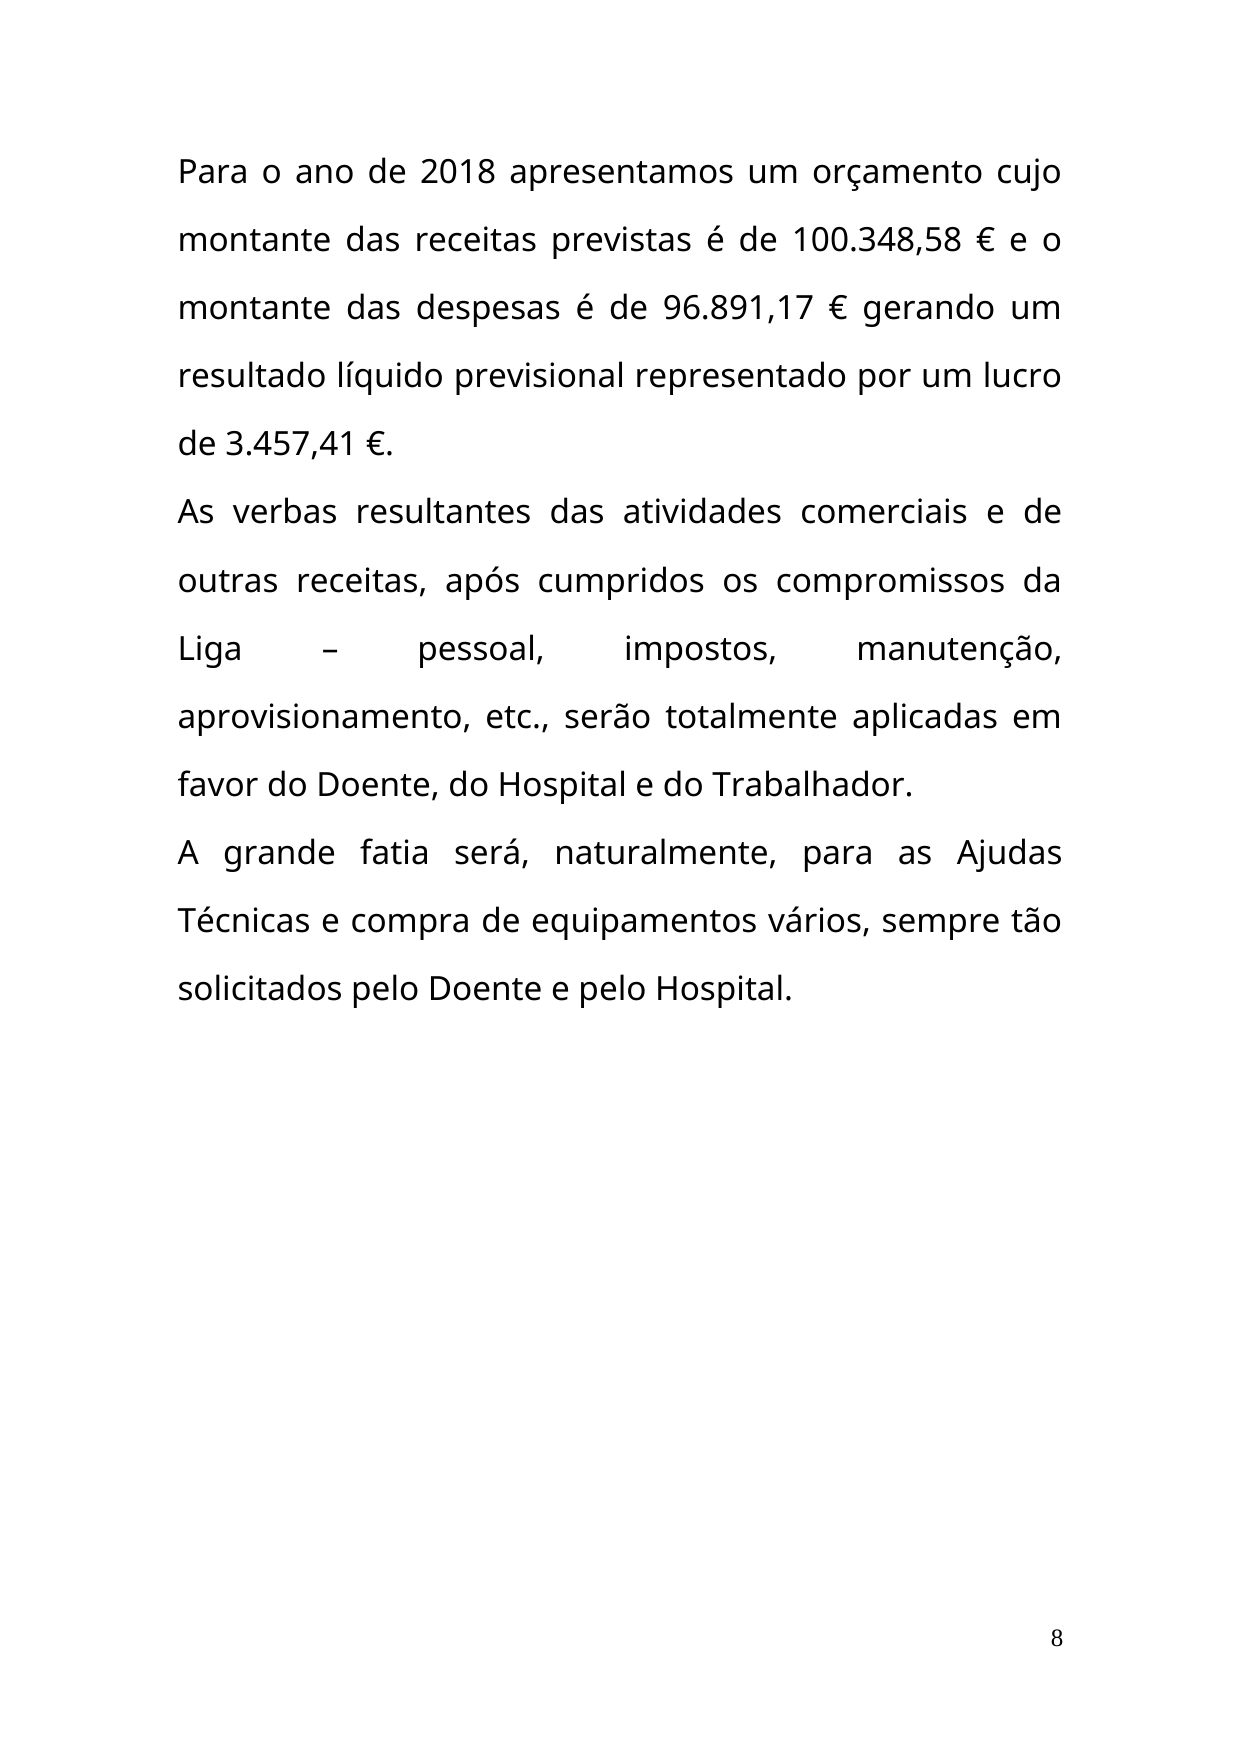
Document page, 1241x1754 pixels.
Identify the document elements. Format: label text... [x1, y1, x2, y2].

text As verbas resultantes das atividades comerciais e de outras receitas, após cumpridos os compromissos da Liga – pessoal, impostos, manutenção, aprovisionamento, etc., serão totalmente aplicadas em favor do Doente, do Hospital e do Trabalhador. [177, 488, 1063, 806]
text Para o ano de 2018 apresentamos um orçamento cujo montante das receitas previstas é de 100.348,58 € e o montante das despesas é de 96.891,17 € gerando um resultado líquido previsional representado por um lucro de 3.457,41 €. [177, 148, 1063, 466]
text A grande fatia será, naturalmente, para as Ajudas Técnicas e compra de equipamentos vários, sempre tão solicitados pelo Doente e pelo Hospital. [177, 829, 1063, 1011]
